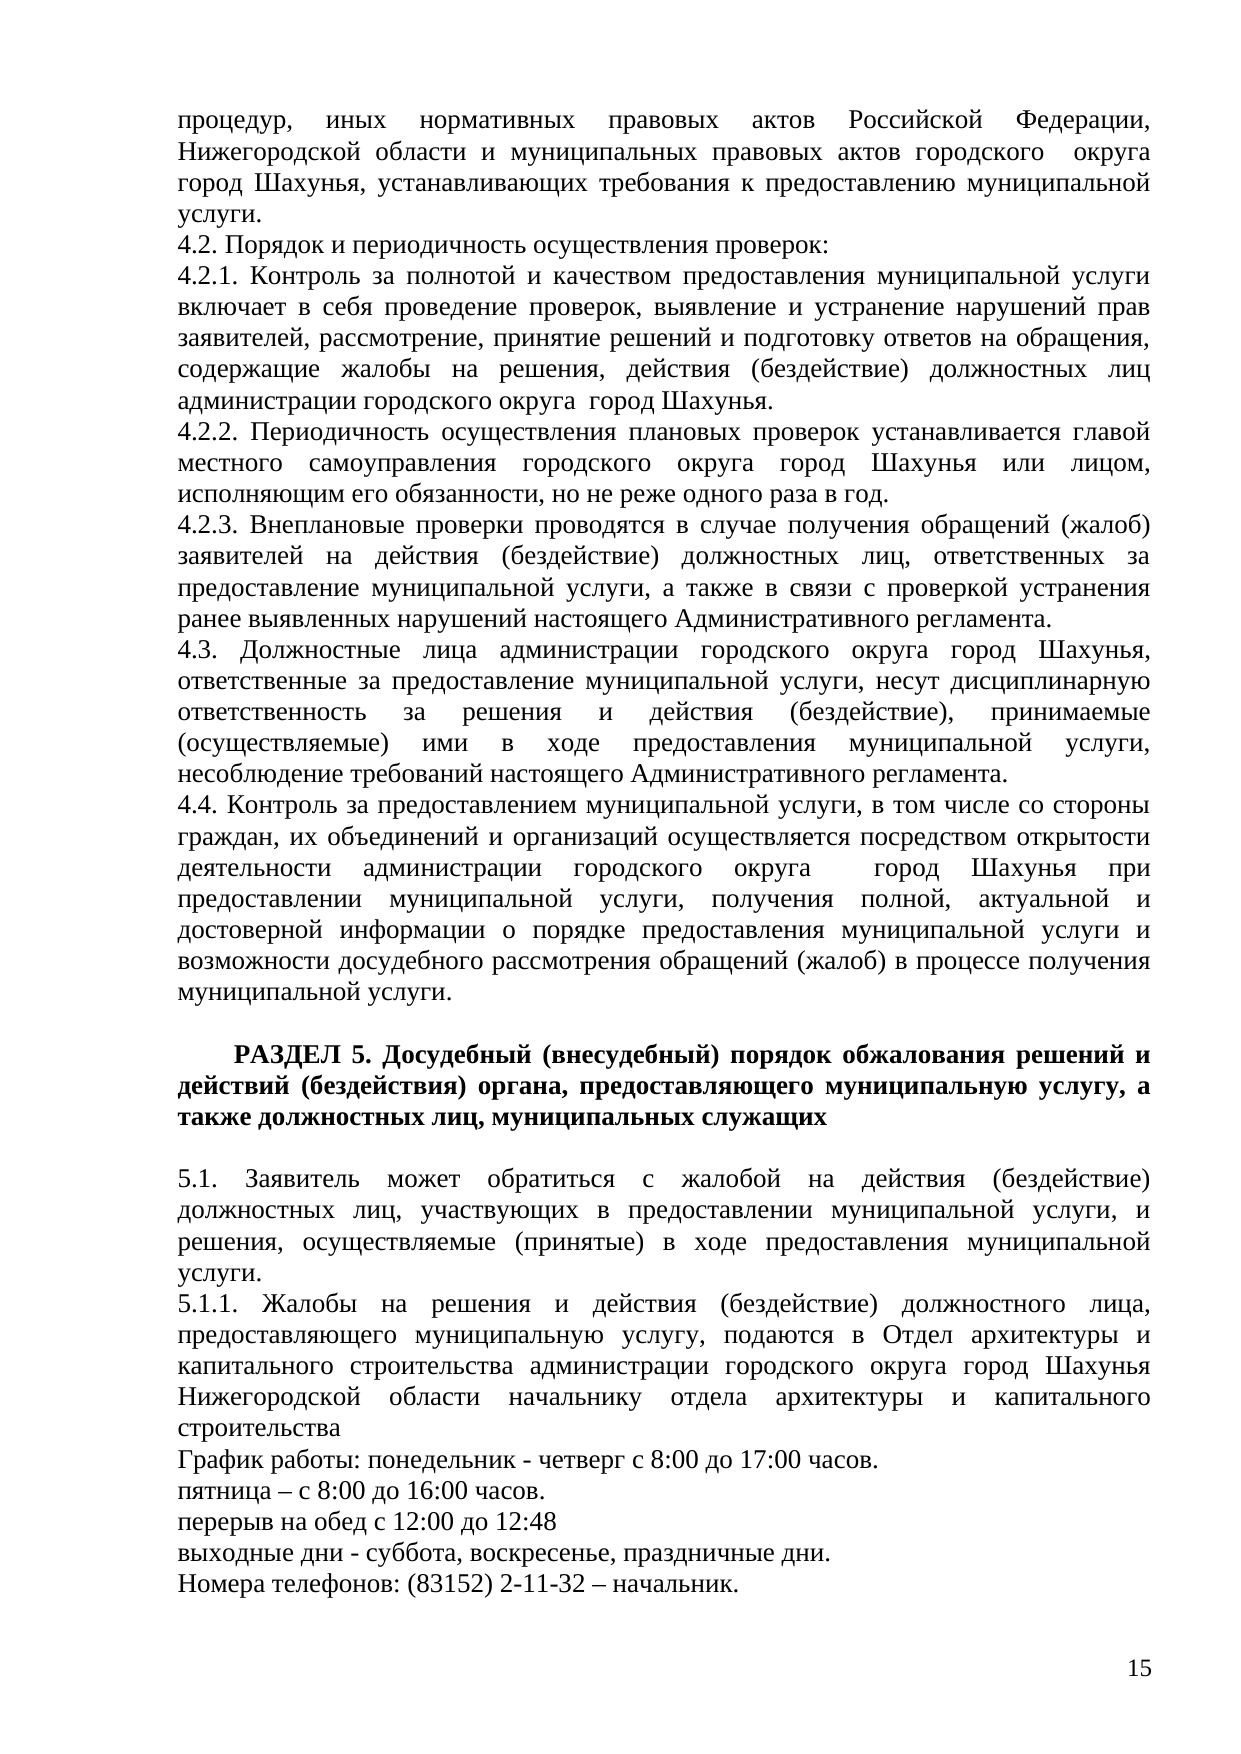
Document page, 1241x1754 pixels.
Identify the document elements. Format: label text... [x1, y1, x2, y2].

text 4.2. Порядок и периодичность осуществления проверок: [177, 228, 1152, 259]
text 4.2.3. Внеплановые проверки проводятся в случае получения обращений (жалоб) заявителей на действия (бездействие) должностных лиц, ответственных за предоставление муниципальной услуги, а также в связи с проверкой устранения ранее выявленных нарушений настоящего Административного регламента. [177, 508, 1152, 633]
text 4.2.2. Периодичность осуществления плановых проверок устанавливается главой местного самоуправления городского округа город Шахунья или лицом, исполняющим его обязанности, но не реже одного раза в год. [177, 415, 1152, 508]
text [177, 103, 1152, 228]
text 4.3. Должностные лица администрации городского округа город Шахунья, ответственные за предоставление муниципальной услуги, несут дисциплинарную ответственность за решения и действия (бездействие), принимаемые (осуществляемые) ими в ходе предоставления муниципальной услуги, несоблюдение требований настоящего Административного регламента. [177, 633, 1152, 789]
text перерыв на обед с 12:00 до 12:48 [177, 1505, 1152, 1536]
text График работы: понедельник - четверг с 8:00 до 17:00 часов. [177, 1443, 1152, 1474]
text Номера телефонов: (83152) 2-11-32 – начальник. [177, 1567, 1152, 1598]
text РАЗДЕЛ 5. Досудебный (внесудебный) порядок обжалования решений и действий (бездействия) органа, предоставляющего муниципальную услугу, а также должностных лиц, муниципальных служащих [177, 1038, 1152, 1131]
text 4.4. Контроль за предоставлением муниципальной услуги, в том числе со стороны граждан, их объединений и организаций осуществляется посредством открытости деятельности администрации городского округа город Шахунья при предоставлении муниципальной услуги, получения полной, актуальной и достоверной информации о порядке предоставления муниципальной услуги и возможности досудебного рассмотрения обращений (жалоб) в процессе получения муниципальной услуги. [177, 789, 1152, 1007]
text 4.2.1. Контроль за полнотой и качеством предоставления муниципальной услуги включает в себя проведение проверок, выявление и устранение нарушений прав заявителей, рассмотрение, принятие решений и подготовку ответов на обращения, содержащие жалобы на решения, действия (бездействие) должностных лиц администрации городского округа город Шахунья. [177, 259, 1152, 415]
text 5.1.1. Жалобы на решения и действия (бездействие) должностного лица, предоставляющего муниципальную услугу, подаются в Отдел архитектуры и капитального строительства администрации городского округа город Шахунья Нижегородской области начальнику отдела архитектуры и капитального строительства [177, 1287, 1152, 1443]
text пятница – с 8:00 до 16:00 часов. [177, 1474, 1152, 1505]
text выходные дни - суббота, воскресенье, праздничные дни. [177, 1536, 1152, 1567]
text 5.1. Заявитель может обратиться с жалобой на действия (бездействие) должностных лиц, участвующих в предоставлении муниципальной услуги, и решения, осуществляемые (принятые) в ходе предоставления муниципальной услуги. [177, 1162, 1152, 1287]
